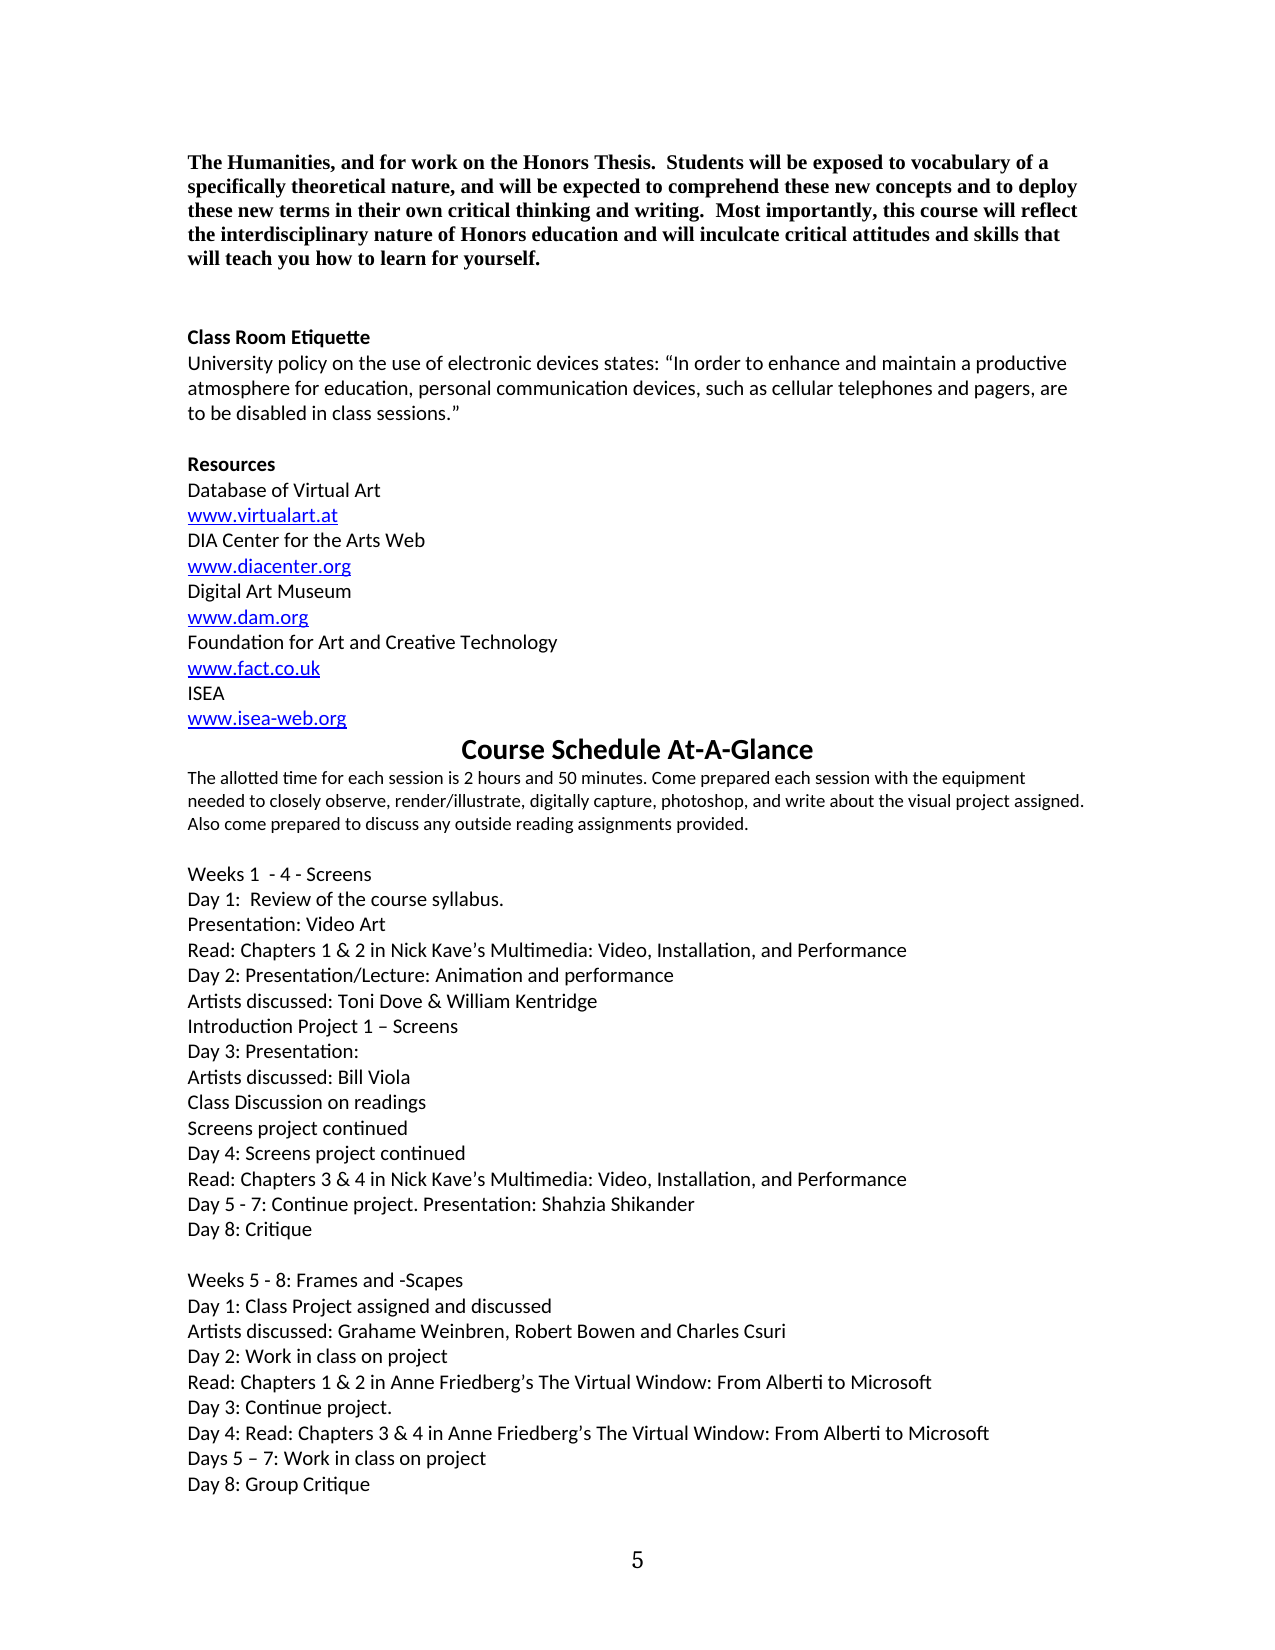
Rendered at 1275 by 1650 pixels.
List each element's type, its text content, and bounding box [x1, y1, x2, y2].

text Read: Chapters 1 & 2 in Anne Friedberg’s The Virtual Window: From Alberti to Microsoft [187, 1369, 1087, 1394]
text Read: Chapters 3 & 4 in Nick Kave’s Multimedia: Video, Installation, and Performance [187, 1166, 1087, 1191]
text Day 4: Read: Chapters 3 & 4 in Anne Friedberg’s The Virtual Window: From Alberti to Microsoft [187, 1420, 1087, 1445]
text Day 5 - 7: Continue project. Presentation: Shahzia Shikander [187, 1191, 1087, 1217]
text Days 5 – 7: Work in class on project [187, 1445, 1087, 1471]
text DIA Center for the Arts Web [187, 528, 1087, 553]
text Day 2: Work in class on project [187, 1344, 1087, 1369]
text Digital Art Museum [187, 578, 1087, 604]
text Artists discussed: Bill Viola [187, 1064, 1087, 1089]
text www.isea-web.org [187, 706, 1087, 731]
text University policy on the use of electronic devices states: “In order to enhance and maintain a productive atmosphere for education, personal communication devices, such as cellular telephones and pagers, are to be disabled in class sessions.” [187, 350, 1087, 426]
text Weeks 1 - 4 - Screens [187, 861, 1087, 886]
text Weeks 5 - 8: Frames and -Scapes [187, 1267, 1087, 1293]
text Course Schedule At-A-Glance [187, 731, 1087, 767]
text www.dam.org [187, 604, 1087, 629]
text Artists discussed: Toni Dove & William Kentridge [187, 988, 1087, 1013]
text Day 8: Critique [187, 1217, 1087, 1242]
text Class Room Etiquette [187, 324, 1087, 350]
text Read: Chapters 1 & 2 in Nick Kave’s Multimedia: Video, Installation, and Performance [187, 937, 1087, 962]
text Screens project continued [187, 1115, 1087, 1140]
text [187, 150, 1087, 270]
text www.fact.co.uk [187, 655, 1087, 680]
text Day 3: Continue project. [187, 1394, 1087, 1420]
text Database of Virtual Art [187, 477, 1087, 502]
text Day 2: Presentation/Lecture: Animation and performance [187, 962, 1087, 988]
text www.virtualart.at [187, 502, 1087, 528]
text Artists discussed: Grahame Weinbren, Robert Bowen and Charles Csuri [187, 1318, 1087, 1344]
text ISEA [187, 680, 1087, 706]
text www.diacenter.org [187, 553, 1087, 578]
text Day 3: Presentation: [187, 1039, 1087, 1064]
text Introduction Project 1 – Screens [187, 1013, 1087, 1039]
text Resources [187, 451, 1087, 477]
text Day 1: Class Project assigned and discussed [187, 1293, 1087, 1318]
text Presentation: Video Art [187, 912, 1087, 937]
text The allotted time for each session is 2 hours and 50 minutes. Come prepared each session with the equipment needed to closely observe, render/illustrate, digitally capture, photoshop, and write about the visual project assigned. Also come prepared to discuss any outside reading assignments provided. [187, 767, 1087, 835]
text Day 8: Group Critique [187, 1471, 1087, 1496]
text Day 1: Review of the course syllabus. [187, 886, 1087, 912]
text Day 4: Screens project continued [187, 1140, 1087, 1166]
text Foundation for Art and Creative Technology [187, 629, 1087, 655]
text Class Discussion on readings [187, 1089, 1087, 1115]
